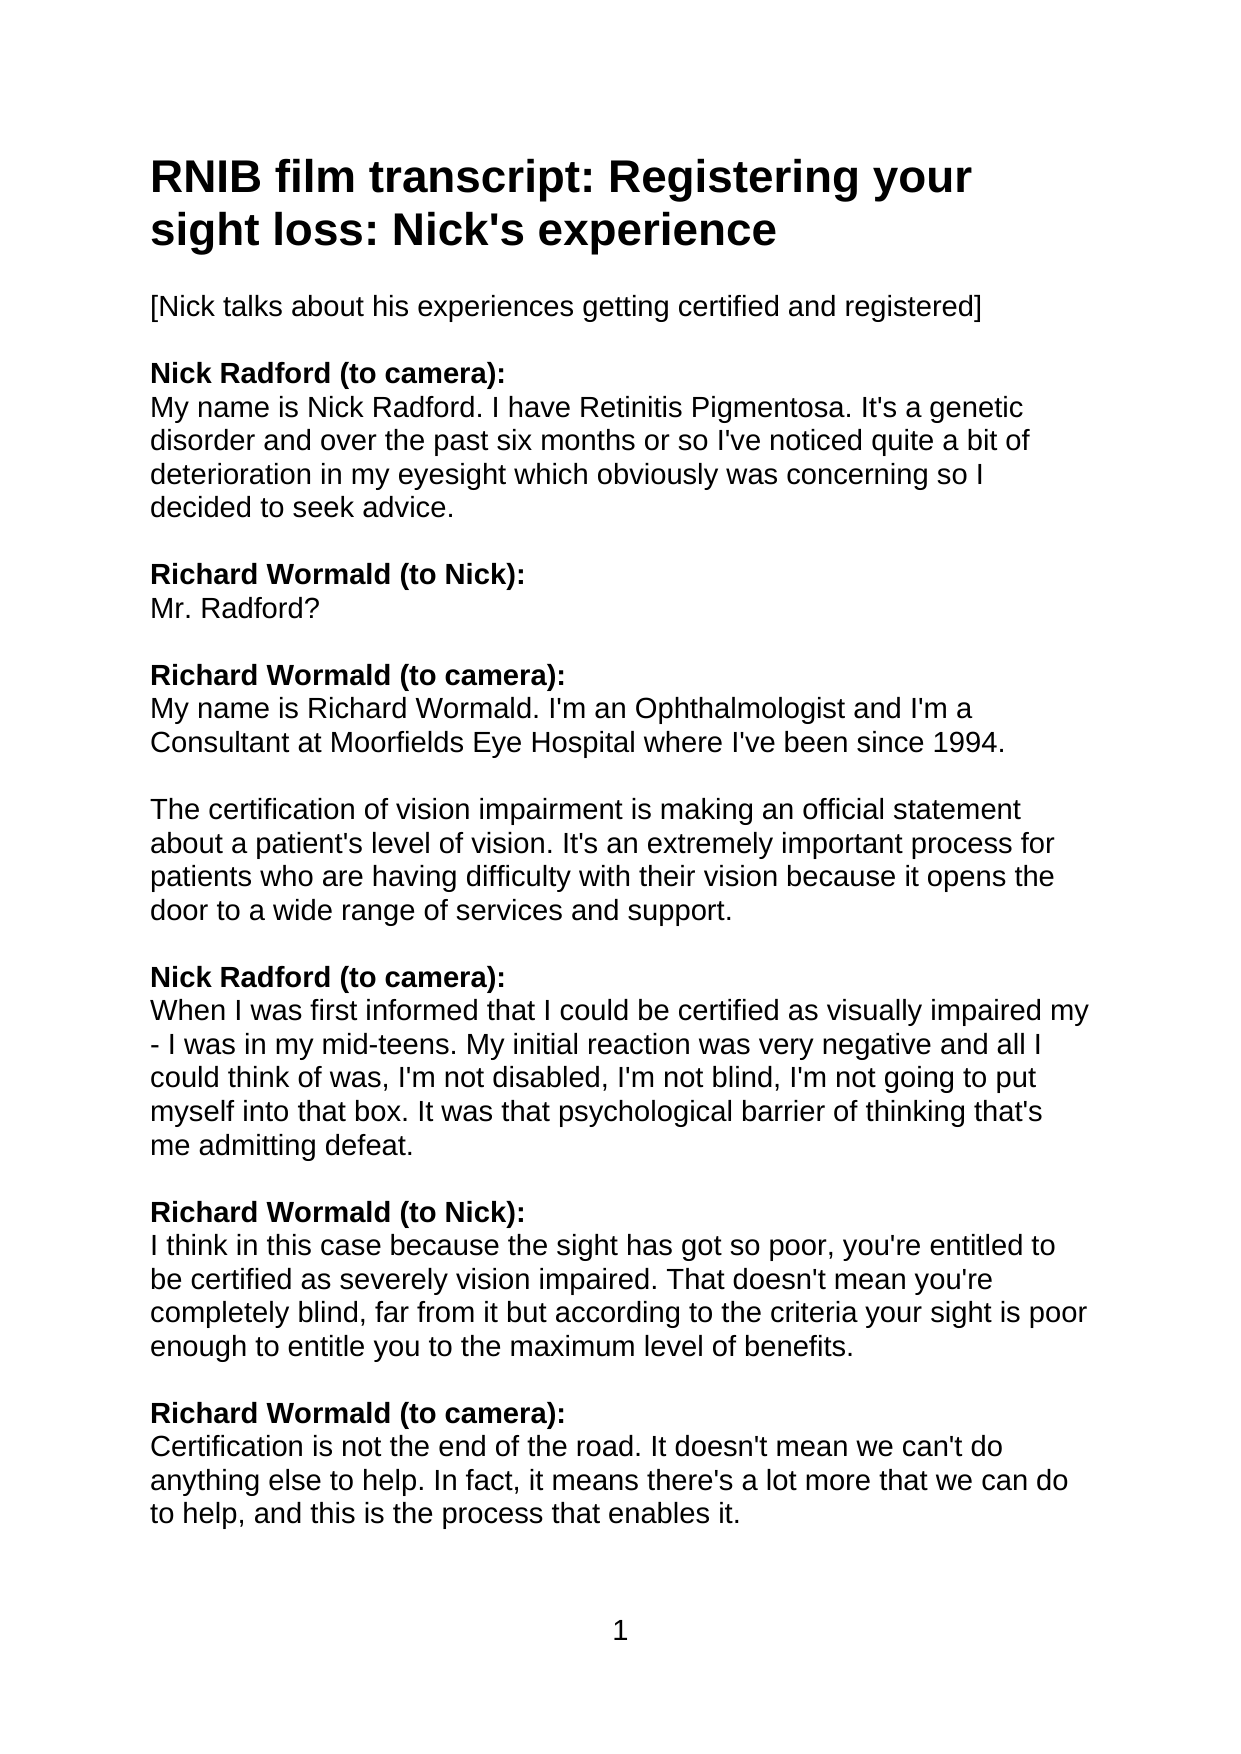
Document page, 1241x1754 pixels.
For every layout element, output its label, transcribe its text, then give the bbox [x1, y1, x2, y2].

text Certification is not the end of the road. It doesn't mean we can't do anything else to help. In fact, it means there's a lot more that we can do to help, and this is the process that enables it. [150, 1429, 1090, 1530]
text Mr. Radford? [150, 591, 1090, 624]
text Richard Wormald (to camera): [150, 658, 1090, 691]
text [Nick talks about his experiences getting certified and registered] [150, 289, 1090, 322]
text Nick Radford (to camera): [150, 960, 1090, 993]
text Nick Radford (to camera): [150, 356, 1090, 389]
text Richard Wormald (to Nick): [150, 557, 1090, 591]
text When I was first informed that I could be certified as visually impaired my - I was in my mid-teens. My initial reaction was very negative and all I could think of was, I'm not disabled, I'm not blind, I'm not going to put myself into that box. It was that psychological barrier of thinking that's me admitting defeat. [150, 993, 1090, 1161]
text Richard Wormald (to Nick): [150, 1194, 1090, 1228]
text RNIB film transcript: Registering your sight loss: Nick's experience [150, 150, 1090, 255]
text I think in this case because the sight has got so poor, you're entitled to be certified as severely vision impaired. That doesn't mean you're completely blind, far from it but according to the criteria your sight is poor enough to entitle you to the maximum level of benefits. [150, 1228, 1090, 1362]
text Richard Wormald (to camera): [150, 1396, 1090, 1429]
text My name is Nick Radford. I have Retinitis Pigmentosa. It's a genetic disorder and over the past six months or so I've noticed quite a bit of deterioration in my eyesight which obviously was concerning so I decided to seek advice. [150, 389, 1090, 524]
text The certification of vision impairment is making an official statement about a patient's level of vision. It's an extremely important process for patients who are having difficulty with their vision because it opens the door to a wide range of services and support. [150, 792, 1090, 926]
text My name is Richard Wormald. I'm an Ophthalmologist and I'm a Consultant at Moorfields Eye Hospital where I've been since 1994. [150, 691, 1090, 758]
